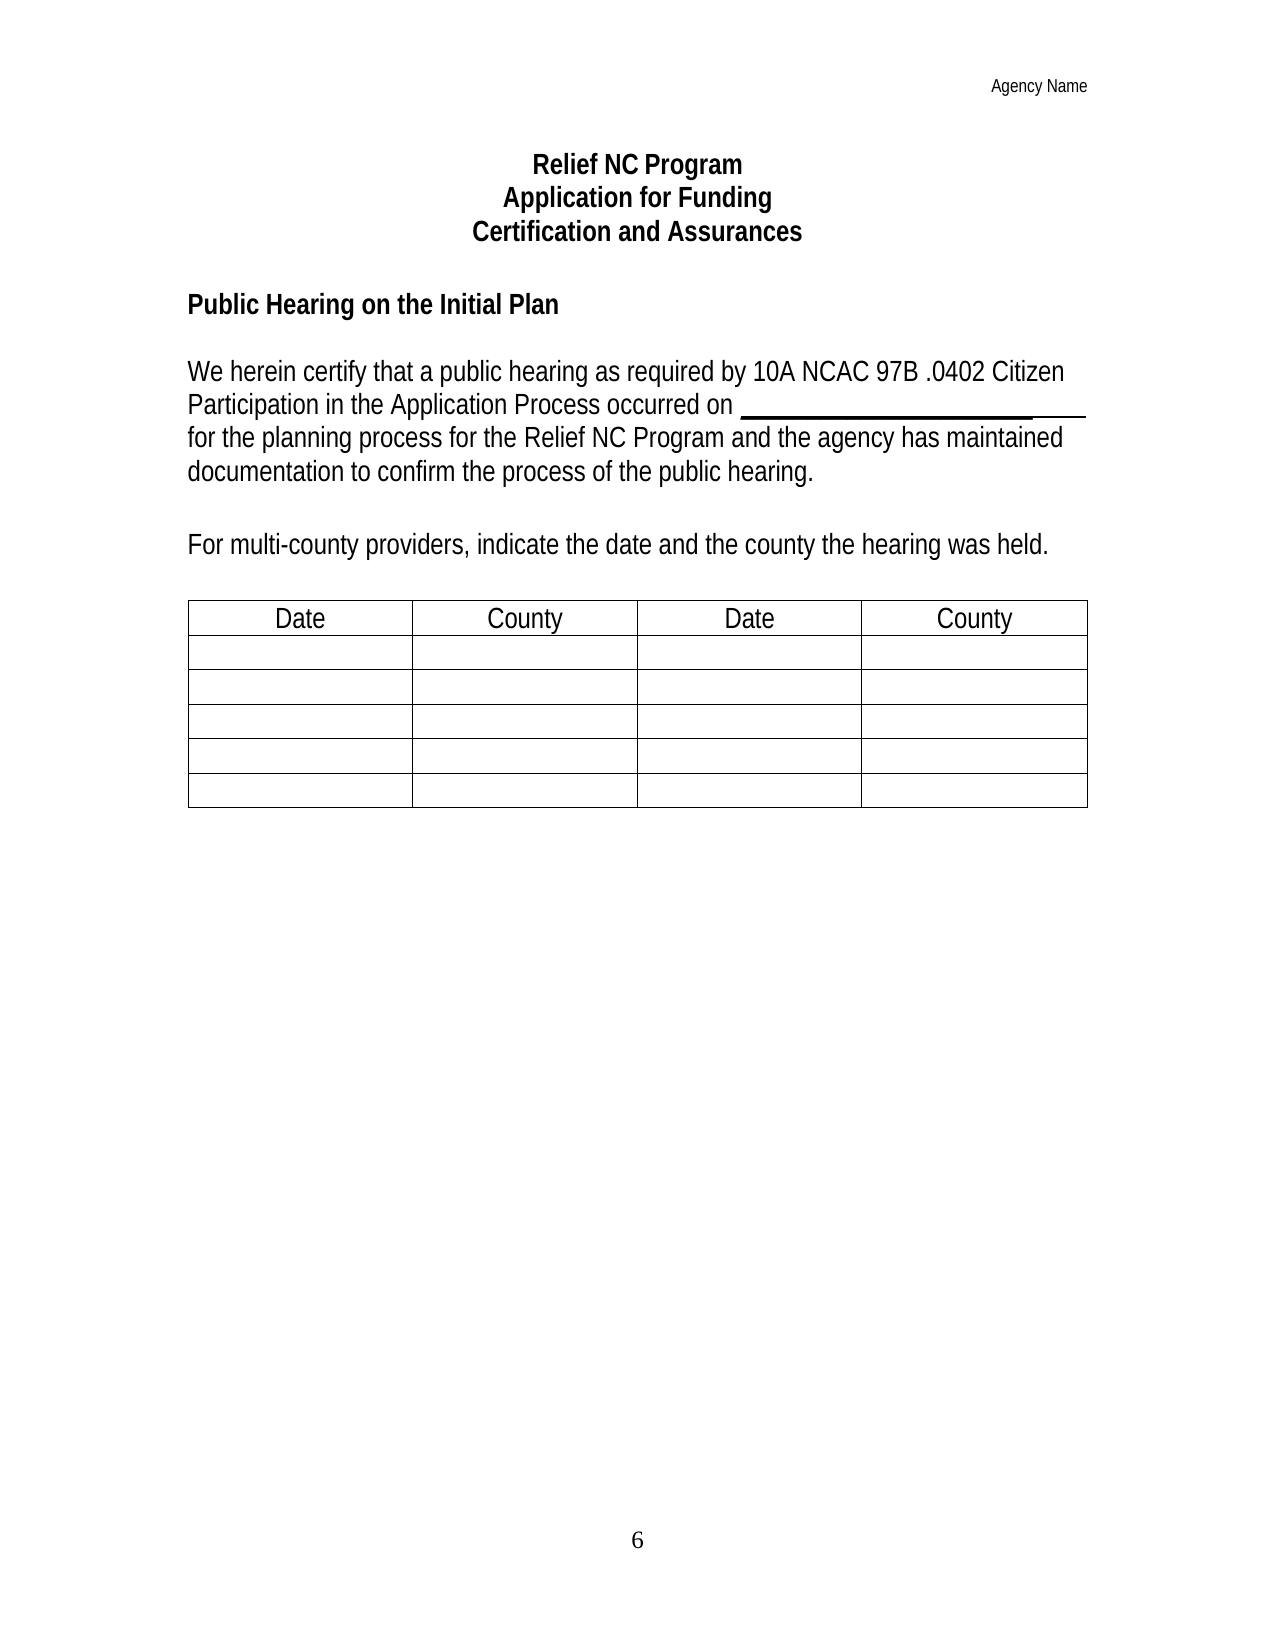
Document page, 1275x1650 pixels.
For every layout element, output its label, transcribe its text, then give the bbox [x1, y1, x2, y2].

table_cell [413, 670, 637, 704]
table_cell [862, 774, 1087, 807]
table_cell [862, 705, 1087, 738]
table_header County [862, 601, 1087, 635]
table_cell [413, 774, 637, 807]
text Application for Funding [187, 180, 1087, 214]
table_header Date [638, 601, 861, 635]
text Certification and Assurances [187, 214, 1087, 247]
table_cell [413, 636, 637, 669]
text We herein certify that a public hearing as required by 10A NCAC 97B .0402 Citizen Participation in the Application Process occurred on ______________________ for the planning process for the Relief NC Program and the agency has maintained documentation to confirm the process of the public hearing. [187, 354, 1087, 487]
table_cell [638, 774, 861, 807]
table_cell [413, 739, 637, 773]
table_cell [413, 705, 637, 738]
table_cell [189, 705, 412, 738]
text Public Hearing on the Initial Plan [187, 287, 1087, 320]
table_cell [638, 636, 861, 669]
table_header County [413, 601, 637, 635]
table_cell [638, 670, 861, 704]
table_cell [189, 739, 412, 773]
table_header Date [189, 601, 412, 635]
text For multi-county providers, indicate the date and the county the hearing was held. [187, 527, 1087, 561]
table_cell [862, 739, 1087, 773]
table_cell [638, 739, 861, 773]
table_cell [189, 636, 412, 669]
table_cell [862, 636, 1087, 669]
table_cell [189, 670, 412, 704]
table_cell [189, 774, 412, 807]
table_cell [638, 705, 861, 738]
table_cell [862, 670, 1087, 704]
text Relief NC Program [187, 147, 1087, 180]
